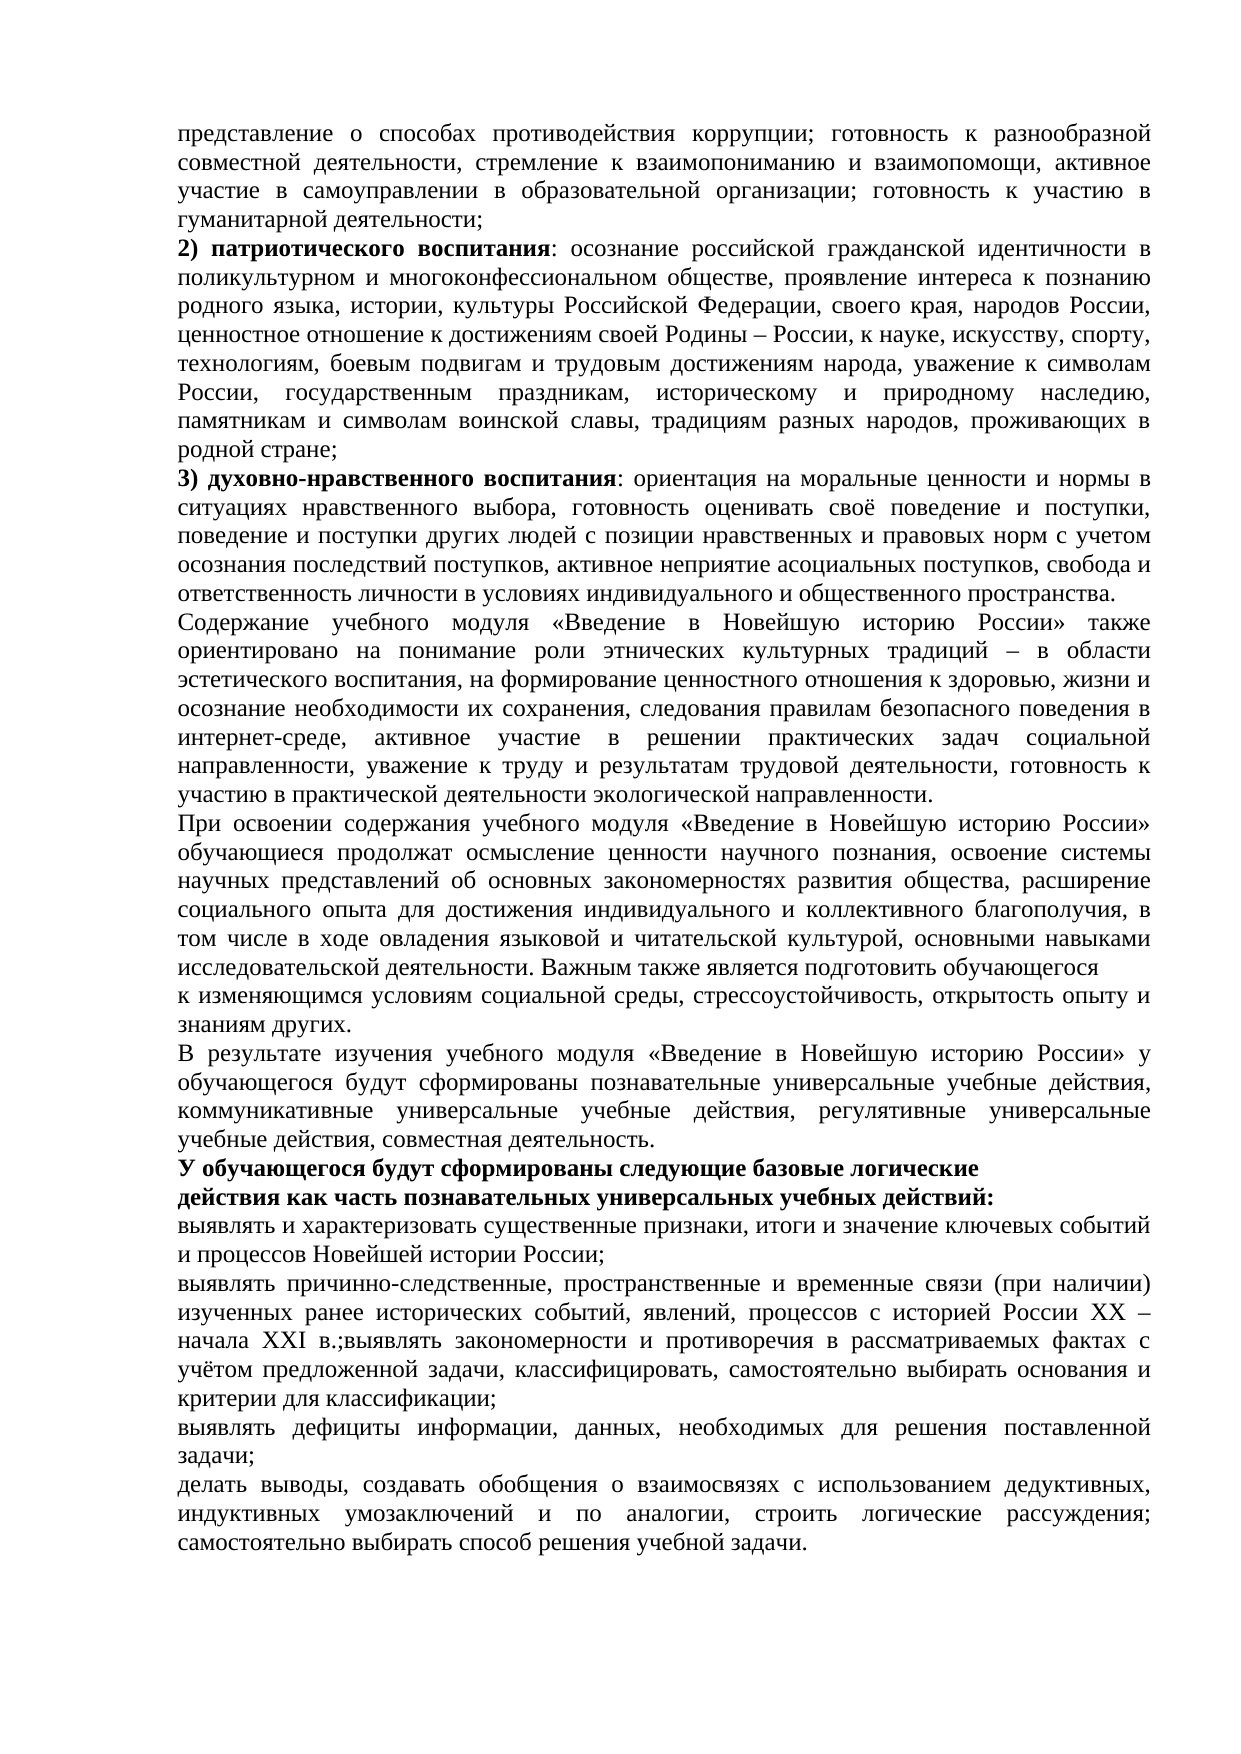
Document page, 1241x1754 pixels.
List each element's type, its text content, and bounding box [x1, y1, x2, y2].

text делать выводы, создавать обобщения о взаимосвязях с использованием дедуктивных, индуктивных умозаключений и по аналогии, строить логические рассуждения; самостоятельно выбирать способ решения учебной задачи. [177, 1469, 1152, 1556]
text к изменяющимся условиям социальной среды, стрессоустойчивость, открытость опыту и знаниям других. [177, 981, 1152, 1038]
text У обучающегося будут сформированы следующие базовые логические [177, 1153, 1152, 1182]
text При освоении содержания учебного модуля «Введение в Новейшую историю России» обучающиеся продолжат осмысление ценности научного познания, освоение системы научных представлений об основных закономерностях развития общества, расширение социального опыта для достижения индивидуального и коллективного благополучия, в том числе в ходе овладения языковой и читательской культурой, основными навыками исследовательской деятельности. Важным также является подготовить обучающегося [177, 808, 1152, 981]
text действия как часть познавательных универсальных учебных действий: [177, 1182, 1152, 1211]
text 2) патриотического воспитания: осознание российской гражданской идентичности в поликультурном и многоконфессиональном обществе, проявление интереса к познанию родного языка, истории, культуры Российской Федерации, своего края, народов России, ценностное отношение к достижениям своей Родины ‒ России, к науке, искусству, спорту, технологиям, боевым подвигам и трудовым достижениям народа, уважение к символам России, государственным праздникам, историческому и природному наследию, памятникам и символам воинской славы, традициям разных народов, проживающих в родной стране; [177, 233, 1152, 463]
text выявлять причинно-следственные, пространственные и временные связи (при наличии) изученных ранее исторических событий, явлений, процессов с историей России XX ‒ начала XXI в.;выявлять закономерности и противоречия в рассматриваемых фактах с учётом предложенной задачи, классифицировать, самостоятельно выбирать основания и критерии для классификации; [177, 1268, 1152, 1412]
text В результате изучения учебного модуля «Введение в Новейшую историю России» у обучающегося будут сформированы познавательные универсальные учебные действия, коммуникативные универсальные учебные действия, регулятивные универсальные учебные действия, совместная деятельность. [177, 1038, 1152, 1153]
text выявлять дефициты информации, данных, необходимых для решения поставленной задачи; [177, 1412, 1152, 1469]
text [177, 118, 1152, 233]
text Содержание учебного модуля «Введение в Новейшую историю России» также ориентировано на понимание роли этнических культурных традиций ‒ в области эстетического воспитания, на формирование ценностного отношения к здоровью, жизни и осознание необходимости их сохранения, следования правилам безопасного поведения в интернет-среде, активное участие в решении практических задач социальной направленности, уважение к труду и результатам трудовой деятельности, готовность к участию в практической деятельности экологической направленности. [177, 607, 1152, 808]
text выявлять и характеризовать существенные признаки, итоги и значение ключевых событий и процессов Новейшей истории России; [177, 1211, 1152, 1268]
text 3) духовно-нравственного воспитания: ориентация на моральные ценности и нормы в ситуациях нравственного выбора, готовность оценивать своё поведение и поступки, поведение и поступки других людей с позиции нравственных и правовых норм с учетом осознания последствий поступков, активное неприятие асоциальных поступков, свобода и ответственность личности в условиях индивидуального и общественного пространства. [177, 463, 1152, 607]
